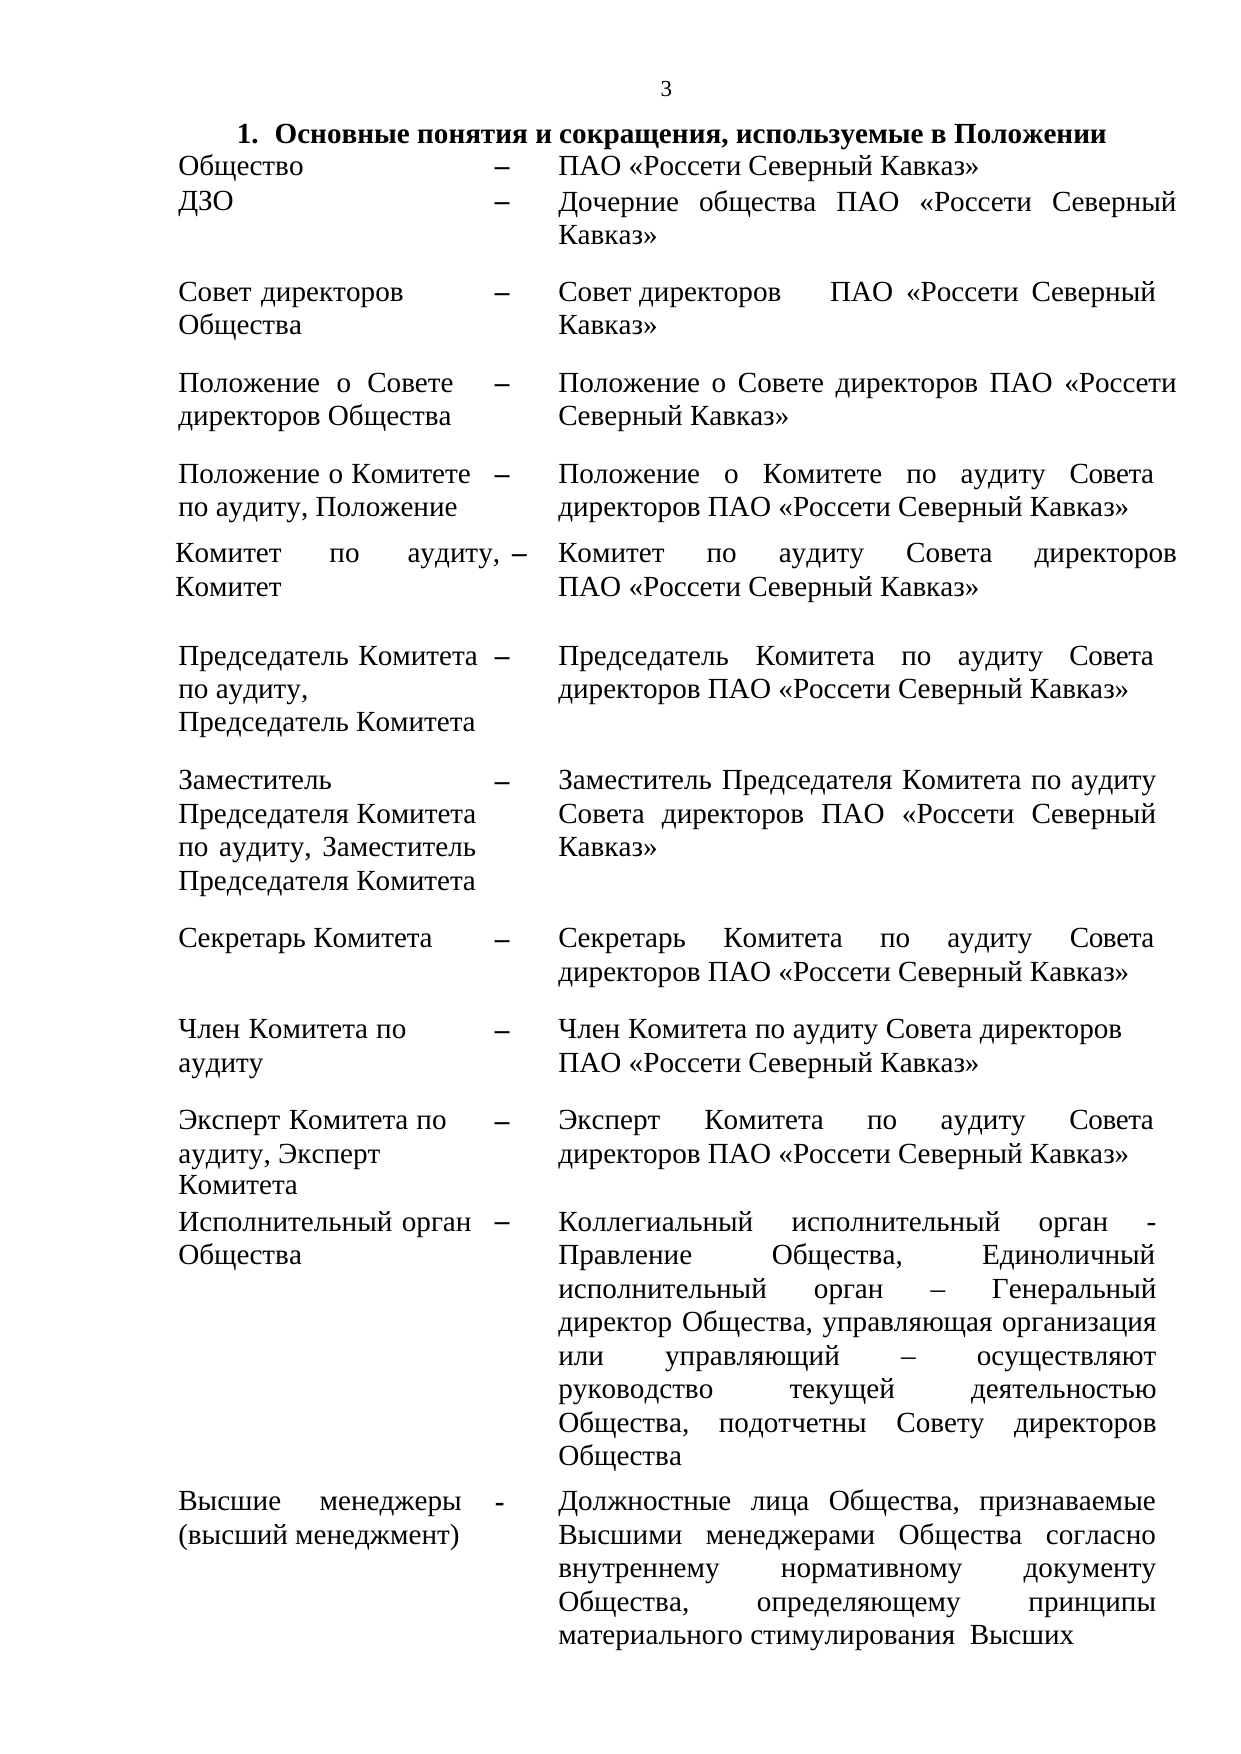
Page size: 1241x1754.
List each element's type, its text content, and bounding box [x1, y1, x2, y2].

table_cell – [494, 1091, 540, 1204]
subtitle Основные понятия и сокращения, используемые в Положении [237, 116, 1188, 150]
table_cell Комитет по аудиту, Комитет [157, 535, 494, 627]
table_cell Член Комитета по аудиту Совета директоров ПАО «Россети Северный Кавказ» [540, 1000, 1177, 1091]
table_cell Заместитель Председателя Комитета по аудиту Совета директоров ПАО «Россети Северный Кавказ» [540, 751, 1177, 909]
table_cell Член Комитета по аудиту [157, 1000, 494, 1091]
table_cell – [494, 445, 540, 535]
table_cell Эксперт Комитета по аудиту, Эксперт Комитета [157, 1091, 494, 1204]
table_cell Положение о Совете директоров ПАО «Россети Северный Кавказ» [540, 354, 1177, 444]
table_cell Секретарь Комитета [157, 909, 494, 1000]
table_cell – [494, 354, 540, 444]
table_header – [494, 151, 540, 184]
table_cell – [494, 184, 540, 263]
table_header ПАО «Россети Северный Кавказ» [540, 151, 1177, 184]
table_cell – [494, 1000, 540, 1091]
table_cell Председатель Комитета по аудиту Совета директоров ПАО «Россети Северный Кавказ» [540, 627, 1177, 751]
table_cell – [494, 909, 540, 1000]
table_cell Коллегиальный исполнительный орган - Правление Общества, Единоличный исполнительный орган – Генеральный директор Общества, управляющая организация или управляющий – осуществляют руководство текущей деятельностью Общества, подотчетны Совету директоров Общества [540, 1204, 1177, 1472]
table_cell Секретарь Комитета по аудиту Совета директоров ПАО «Россети Северный Кавказ» [540, 909, 1177, 1000]
table_cell – [494, 535, 540, 627]
table_cell – [494, 627, 540, 751]
table_cell Должностные лица Общества, признаваемые Высшими менеджерами Общества согласно внутреннему нормативному документу Общества, определяющему принципы материального стимулирования Высших [540, 1472, 1177, 1652]
table_cell Дочерние общества ПАО «Россети Северный Кавказ» [540, 184, 1177, 263]
table_cell – [494, 1204, 540, 1472]
table_cell Совет директоров Общества [157, 263, 494, 353]
table_cell Совет директоров ПАО «Россети Северный Кавказ» [540, 263, 1177, 353]
table_cell Комитет по аудиту Совета директоров ПАО «Россети Северный Кавказ» [540, 535, 1177, 627]
table_cell – [494, 263, 540, 353]
table_cell Эксперт Комитета по аудиту Совета директоров ПАО «Россети Северный Кавказ» [540, 1091, 1177, 1204]
table_cell Высшие менеджеры (высший менеджмент) [157, 1472, 494, 1652]
table_cell Заместитель Председателя Комитета по аудиту, Заместитель Председателя Комитета [157, 751, 494, 909]
table_cell ДЗО [157, 184, 494, 263]
table_cell Положение о Комитете по аудиту Совета директоров ПАО «Россети Северный Кавказ» [540, 445, 1177, 535]
table_cell – [494, 751, 540, 909]
table_cell Положение о Комитете по аудиту, Положение [157, 445, 494, 535]
table_cell Исполнительный орган Общества [157, 1204, 494, 1472]
table_header Общество [157, 151, 494, 184]
table_cell - [494, 1472, 540, 1652]
table_cell Председатель Комитета по аудиту, Председатель Комитета [157, 627, 494, 751]
table_cell Положение о Совете директоров Общества [157, 354, 494, 444]
